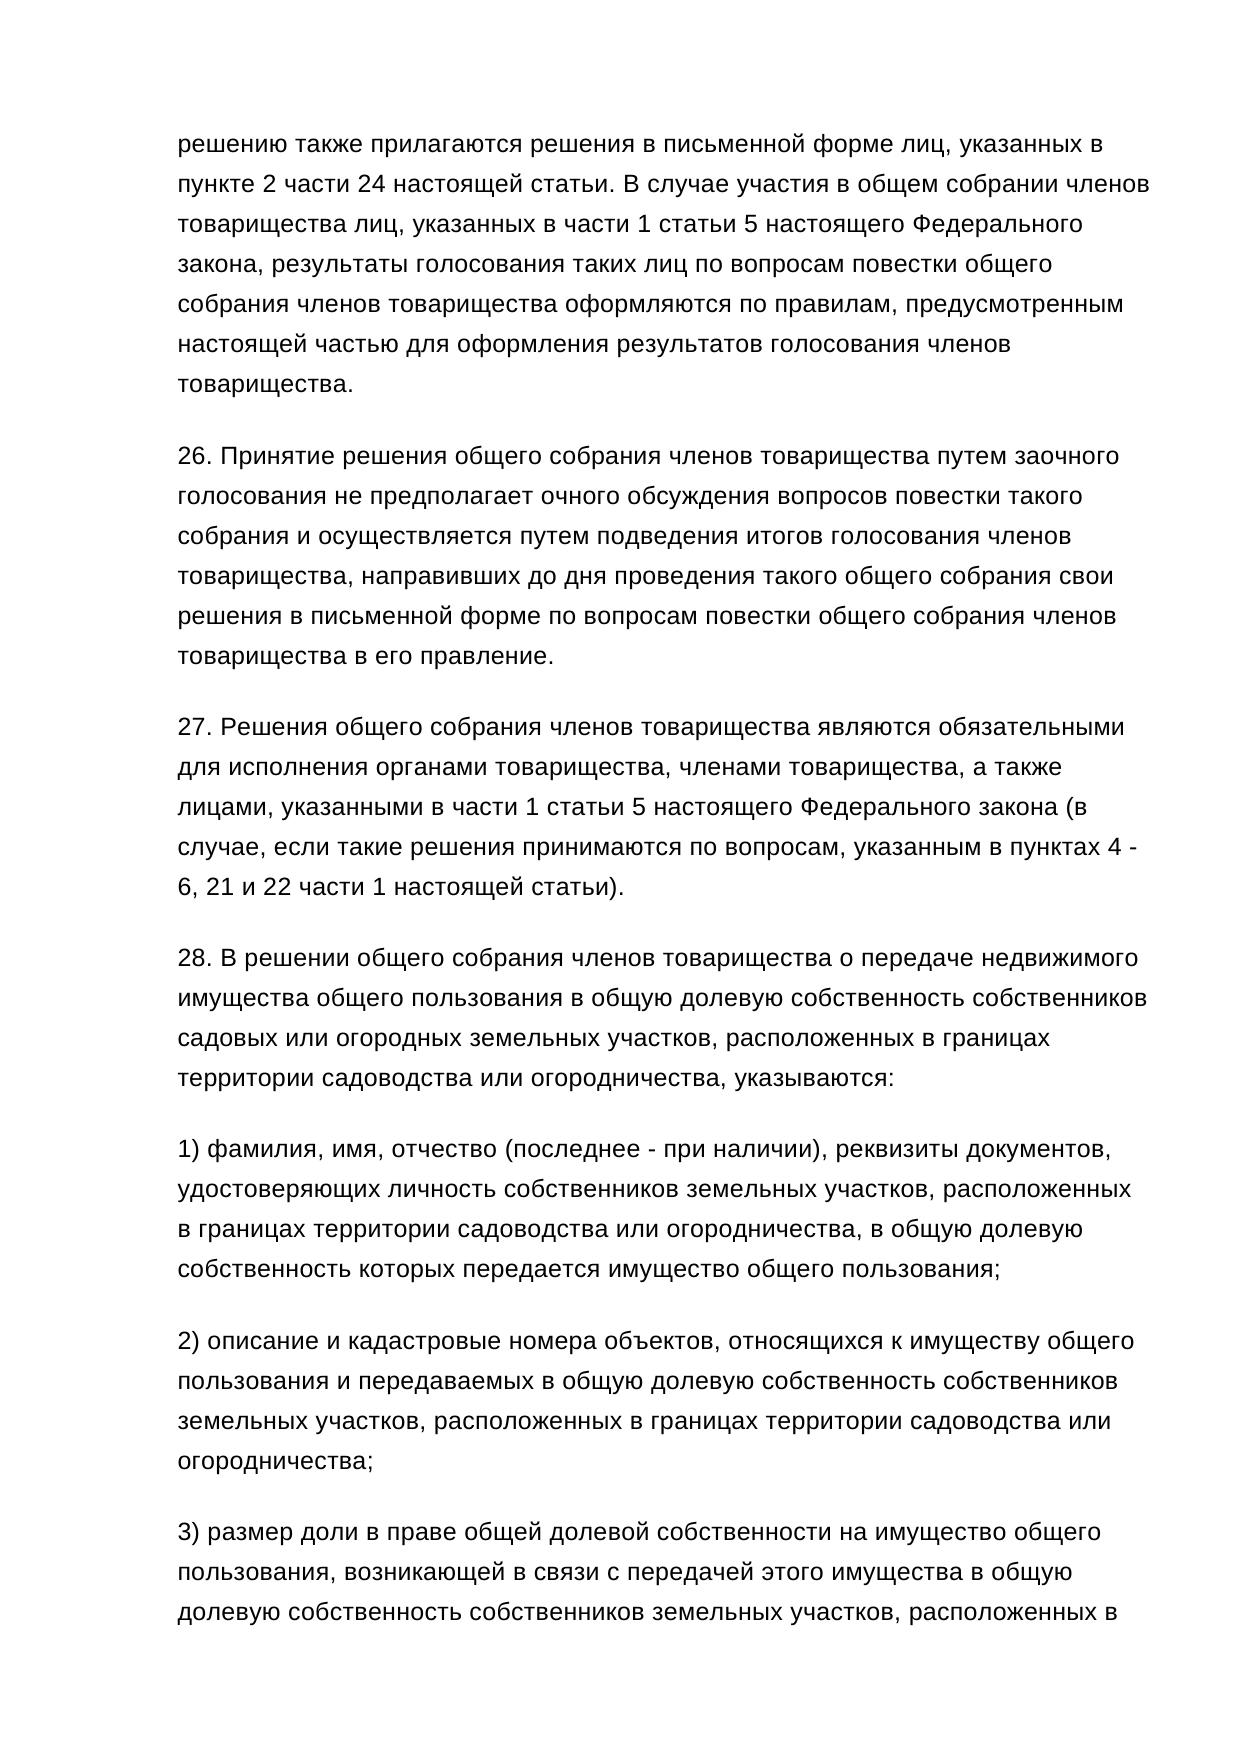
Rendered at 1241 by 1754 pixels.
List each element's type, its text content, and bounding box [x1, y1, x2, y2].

text 1) фамилия, имя, отчество (последнее - при наличии), реквизиты документов, удостоверяющих личность собственников земельных участков, расположенных в границах территории садоводства или огородничества, в общую долевую собственность которых передается имущество общего пользования; [177, 1123, 1152, 1283]
text 26. Принятие решения общего собрания членов товарищества путем заочного голосования не предполагает очного обсуждения вопросов повестки такого собрания и осуществляется путем подведения итогов голосования членов товарищества, направивших до дня проведения такого общего собрания свои решения в письменной форме по вопросам повестки общего собрания членов товарищества в его правление. [177, 429, 1152, 669]
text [177, 118, 1152, 398]
text 2) описание и кадастровые номера объектов, относящихся к имуществу общего пользования и передаваемых в общую долевую собственность собственников земельных участков, расположенных в границах территории садоводства или огородничества; [177, 1314, 1152, 1474]
text 28. В решении общего собрания членов товарищества о передаче недвижимого имущества общего пользования в общую долевую собственность собственников садовых или огородных земельных участков, расположенных в границах территории садоводства или огородничества, указываются: [177, 932, 1152, 1092]
text 27. Решения общего собрания членов товарищества являются обязательными для исполнения органами товарищества, членами товарищества, а также лицами, указанными в части 1 статьи 5 настоящего Федерального закона (в случае, если такие решения принимаются по вопросам, указанным в пунктах 4 - 6, 21 и 22 части 1 настоящей статьи). [177, 701, 1152, 901]
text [177, 1506, 1152, 1626]
